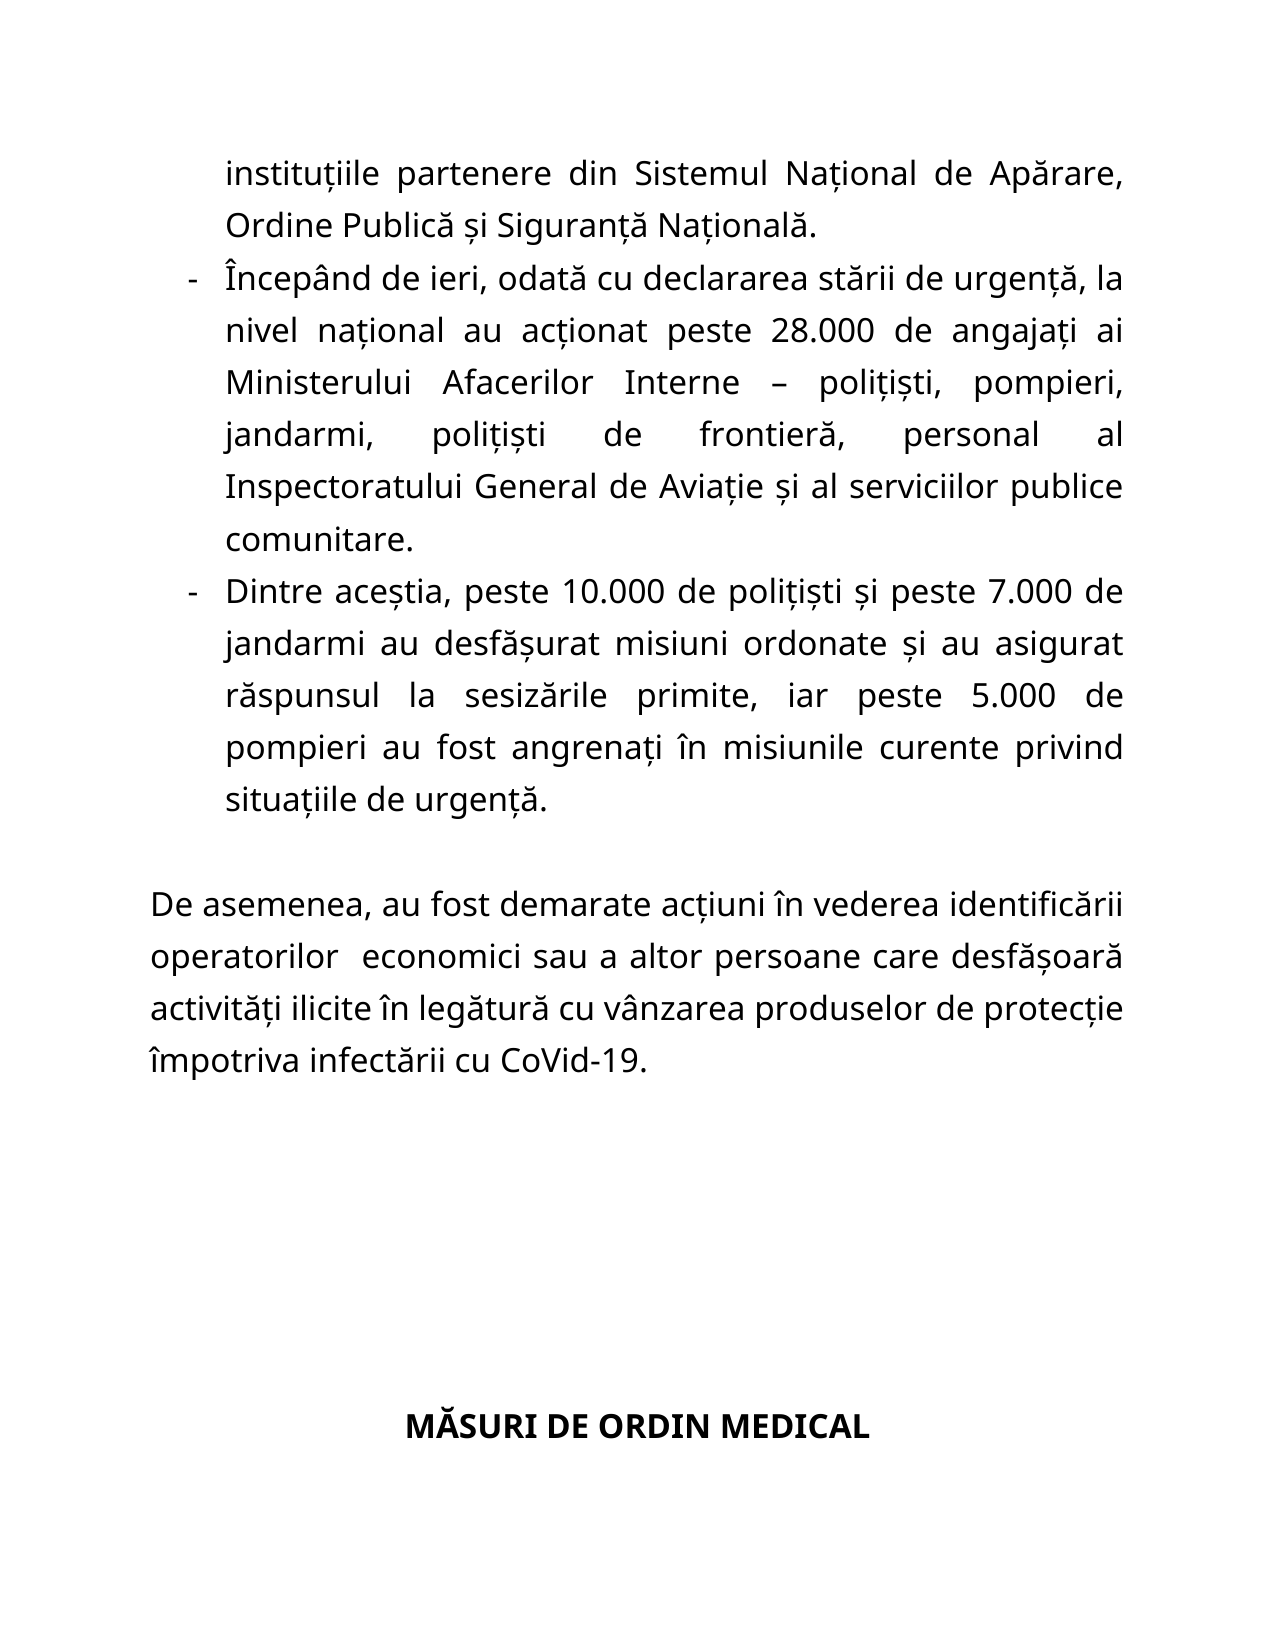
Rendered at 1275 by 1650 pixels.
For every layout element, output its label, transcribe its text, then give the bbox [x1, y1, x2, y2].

list Începând de ieri, odată cu declararea stării de urgență, la nivel național au acționat peste 28.000 de angajați ai Ministerului Afacerilor Interne – polițiști, pompieri, jandarmi, polițiști de frontieră, personal al Inspectoratului General de Aviație și al serviciilor publice comunitare. [187, 254, 1125, 561]
text De asemenea, au fost demarate acțiuni în vederea identificării operatorilor economici sau a altor persoane care desfășoară activități ilicite în legătură cu vânzarea produselor de protecție împotriva infectării cu CoVid-19. [150, 881, 1125, 1083]
list Dintre aceștia, peste 10.000 de polițiști și peste 7.000 de jandarmi au desfășurat misiuni ordonate și au asigurat răspunsul la sesizările primite, iar peste 5.000 de pompieri au fost angrenați în misiunile curente privind situațiile de urgență. [187, 567, 1125, 822]
text MĂSURI DE ORDIN MEDICAL [150, 1402, 1125, 1448]
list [187, 150, 1125, 248]
